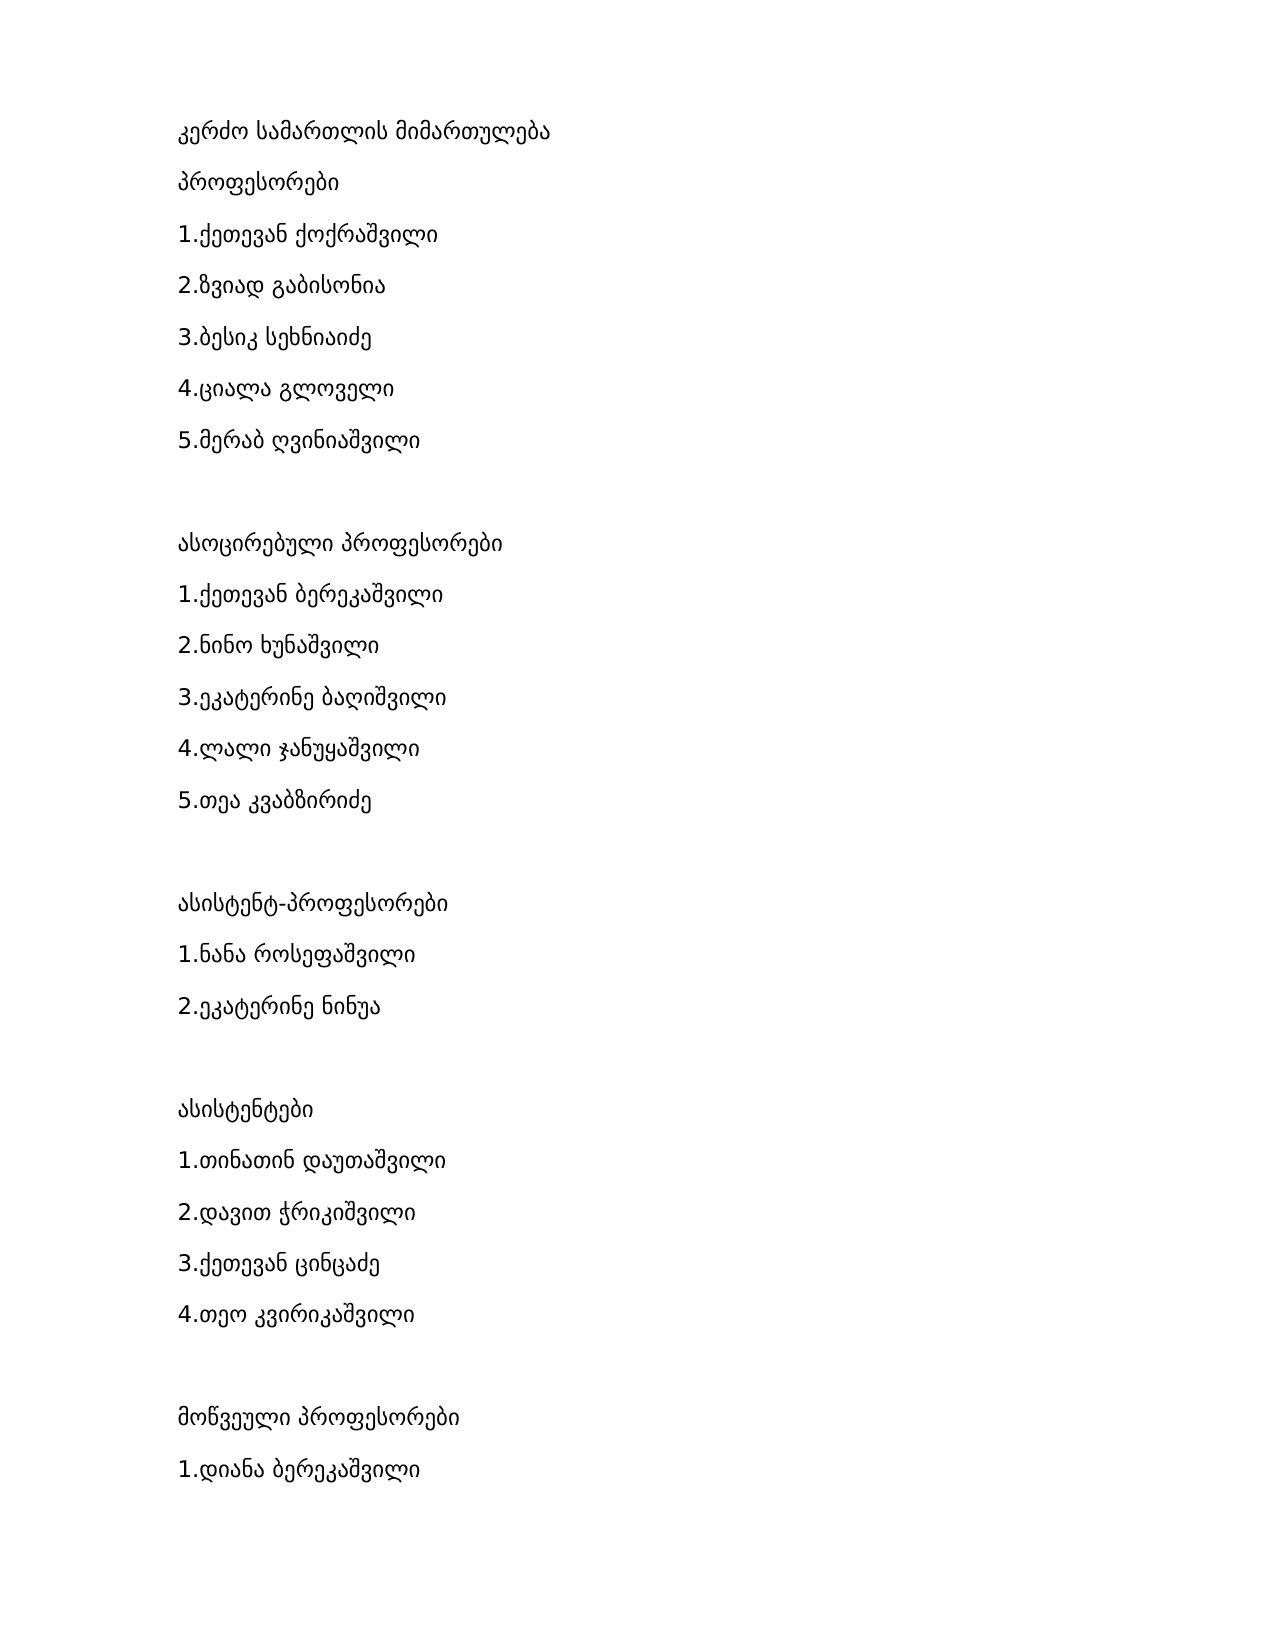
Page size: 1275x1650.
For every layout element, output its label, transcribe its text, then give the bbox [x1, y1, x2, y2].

text 3.ეკატერინე ბაღიშვილი [177, 684, 1186, 711]
text 1.ქეთევან ბერეკაშვილი [177, 581, 1186, 608]
text 1.ქეთევან ქოქრაშვილი [177, 221, 1186, 248]
text 4.თეო კვირიკაშვილი [177, 1302, 1186, 1328]
text 5.მერაბ ღვინიაშვილი [177, 427, 1186, 453]
text 2.ეკატერინე ნინუა [177, 993, 1186, 1019]
text 3.ქეთევან ცინცაძე [177, 1250, 1186, 1277]
text 2.ზვიად გაბისონია [177, 272, 1186, 299]
text 2.დავით ჭრიკიშვილი [177, 1199, 1186, 1225]
text 4.ლალი ჯანუყაშვილი [177, 736, 1186, 762]
text კერძო სამართლის მიმართულება [177, 118, 1186, 145]
text 4.ციალა გლოველი [177, 375, 1186, 402]
text 5.თეა კვაბზირიძე [177, 787, 1186, 814]
text 2.ნინო ხუნაშვილი [177, 633, 1186, 659]
text 1.ნანა როსეფაშვილი [177, 941, 1186, 968]
text პროფესორები [177, 169, 1186, 196]
text 1.თინათინ დაუთაშვილი [177, 1147, 1186, 1174]
text 1.დიანა ბერეკაშვილი [177, 1456, 1186, 1483]
text ასოცირებული პროფესორები [177, 530, 1186, 556]
text ასისტენტ-პროფესორები [177, 890, 1186, 917]
text 3.ბესიკ სეხნიაიძე [177, 324, 1186, 351]
text ასისტენტები [177, 1096, 1186, 1122]
text მოწვეული პროფესორები [177, 1404, 1186, 1431]
